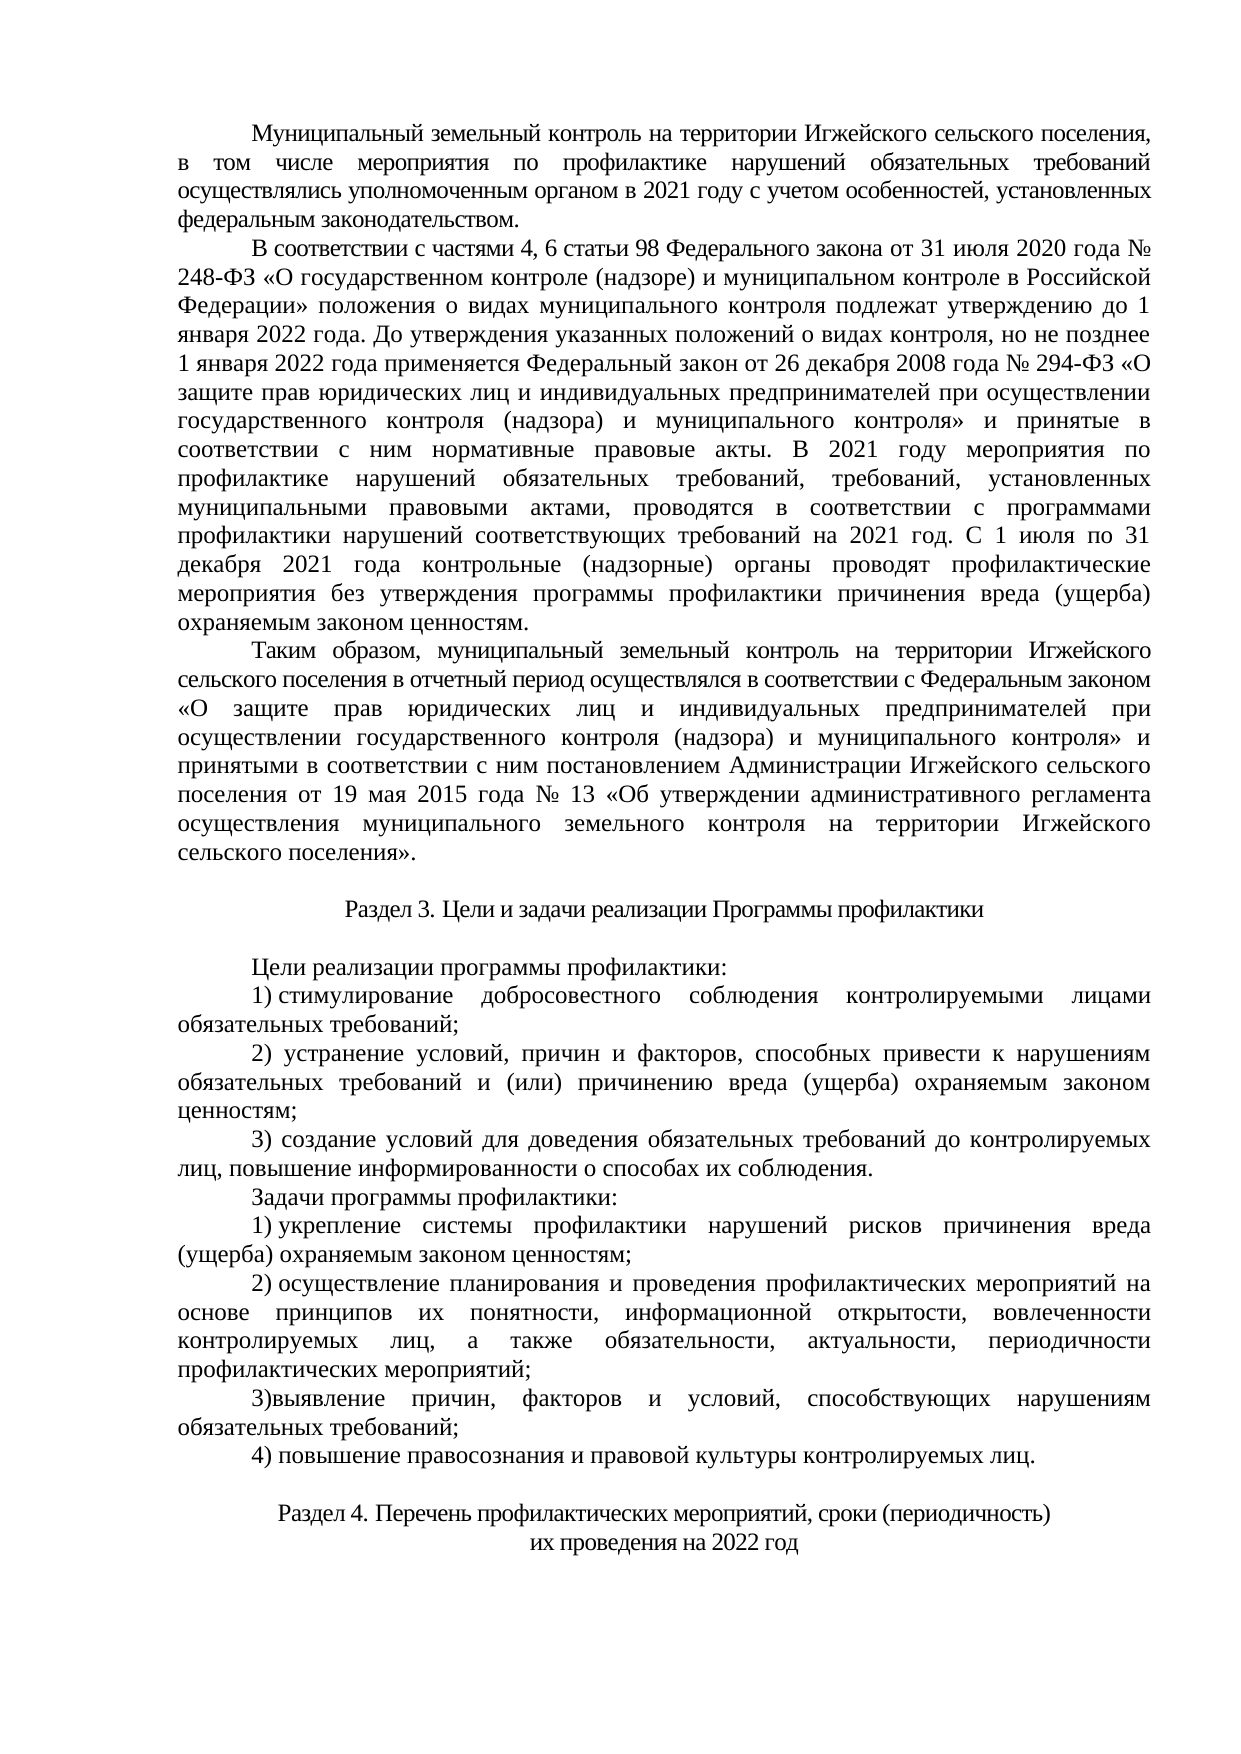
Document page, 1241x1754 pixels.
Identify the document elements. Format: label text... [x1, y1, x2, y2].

text 1) укрепление системы профилактики нарушений рисков причинения вреда (ущерба) охраняемым законом ценностям; [177, 1211, 1152, 1268]
text 4) повышение правосознания и правовой культуры контролируемых лиц. [177, 1441, 1152, 1469]
text 3) создание условий для доведения обязательных требований до контролируемых лиц, повышение информированности о способах их соблюдения. [177, 1124, 1152, 1182]
title их проведения на 2022 год [177, 1527, 1152, 1556]
title Раздел 3. Цели и задачи реализации Программы профилактики [177, 894, 1152, 923]
text 2) осуществление планирования и проведения профилактических мероприятий на основе принципов их понятности, информационной открытости, вовлеченности контролируемых лиц, а также обязательности, актуальности, периодичности профилактических мероприятий; [177, 1268, 1152, 1383]
text В соответствии с частями 4, 6 статьи 98 Федерального закона от 31 июля 2020 года № 248-ФЗ «О государственном контроле (надзоре) и муниципальном контроле в Российской Федерации» положения о видах муниципального контроля подлежат утверждению до 1 января 2022 года. До утверждения указанных положений о видах контроля, но не позднее 1 января 2022 года применяется Федеральный закон от 26 декабря 2008 года № 294-ФЗ «О защите прав юридических лиц и индивидуальных предпринимателей при осуществлении государственного контроля (надзора) и муниципального контроля» и принятые в соответствии с ним нормативные правовые акты. В 2021 году мероприятия по профилактике нарушений обязательных требований, требований, установленных муниципальными правовыми актами, проводятся в соответствии с программами профилактики нарушений соответствующих требований на 2021 год. С 1 июля по 31 декабря 2021 года контрольные (надзорные) органы проводят профилактические мероприятия без утверждения программы профилактики причинения вреда (ущерба) охраняемым законом ценностям. [177, 233, 1152, 636]
text 1) стимулирование добросовестного соблюдения контролируемыми лицами обязательных требований; [177, 981, 1152, 1038]
text Задачи программы профилактики: [177, 1182, 1152, 1211]
text 2) устранение условий, причин и факторов, способных привести к нарушениям обязательных требований и (или) причинению вреда (ущерба) охраняемым законом ценностям; [177, 1038, 1152, 1124]
text Цели реализации программы профилактики: [177, 952, 1152, 981]
text 3)выявление причин, факторов и условий, способствующих нарушениям обязательных требований; [177, 1383, 1152, 1441]
text Муниципальный земельный контроль на территории Игжейского сельского поселения, в том числе мероприятия по профилактике нарушений обязательных требований осуществлялись уполномоченным органом в 2021 году с учетом особенностей, установленных федеральным законодательством. [177, 118, 1152, 233]
title Раздел 4. Перечень профилактических мероприятий, сроки (периодичность) [177, 1498, 1152, 1527]
text Таким образом, муниципальный земельный контроль на территории Игжейского сельского поселения в отчетный период осуществлялся в соответствии с Федеральным законом «О защите прав юридических лиц и индивидуальных предпринимателей при осуществлении государственного контроля (надзора) и муниципального контроля» и принятыми в соответствии с ним постановлением Администрации Игжейского сельского поселения от 19 мая 2015 года № 13 «Об утверждении административного регламента осуществления муниципального земельного контроля на территории Игжейского сельского поселения». [177, 636, 1152, 866]
